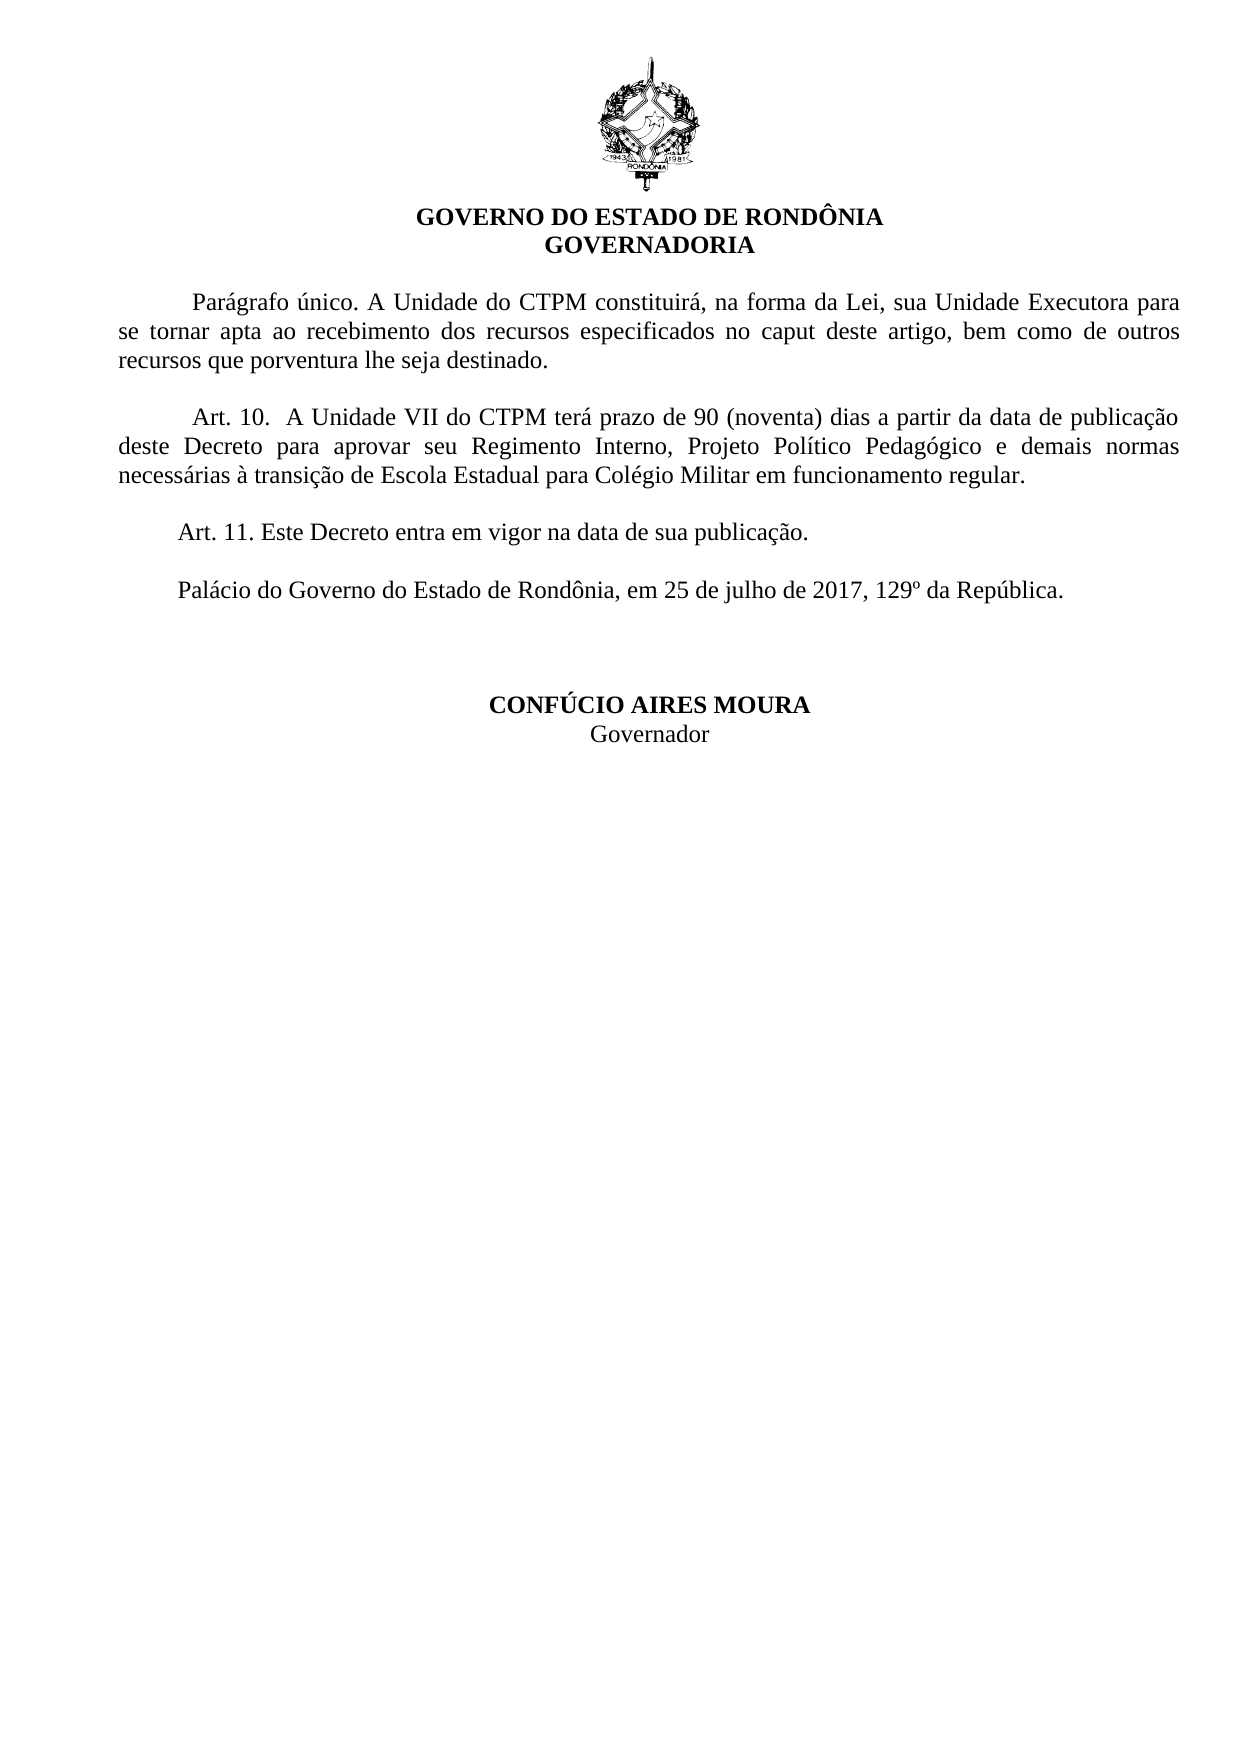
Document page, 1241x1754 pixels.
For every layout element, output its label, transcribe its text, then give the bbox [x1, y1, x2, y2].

text Palácio do Governo do Estado de Rondônia, em 25 de julho de 2017, 129º da República. [118, 575, 1181, 604]
text Parágrafo único. A Unidade do CTPM constituirá, na forma da Lei, sua Unidade Executora para se tornar apta ao recebimento dos recursos especificados no caput deste artigo, bem como de outros recursos que porventura lhe seja destinado. [118, 287, 1181, 374]
text Art. 11. Este Decreto entra em vigor na data de sua publicação. [118, 517, 1181, 546]
text Art. 10. A Unidade VII do CTPM terá prazo de 90 (noventa) dias a partir da data de publicação deste Decreto para aprovar seu Regimento Interno, Projeto Político Pedagógico e demais normas necessárias à transição de Escola Estadual para Colégio Militar em funcionamento regular. [118, 402, 1181, 489]
text CONFÚCIO AIRES MOURA [118, 690, 1181, 719]
text Governador [118, 719, 1181, 747]
